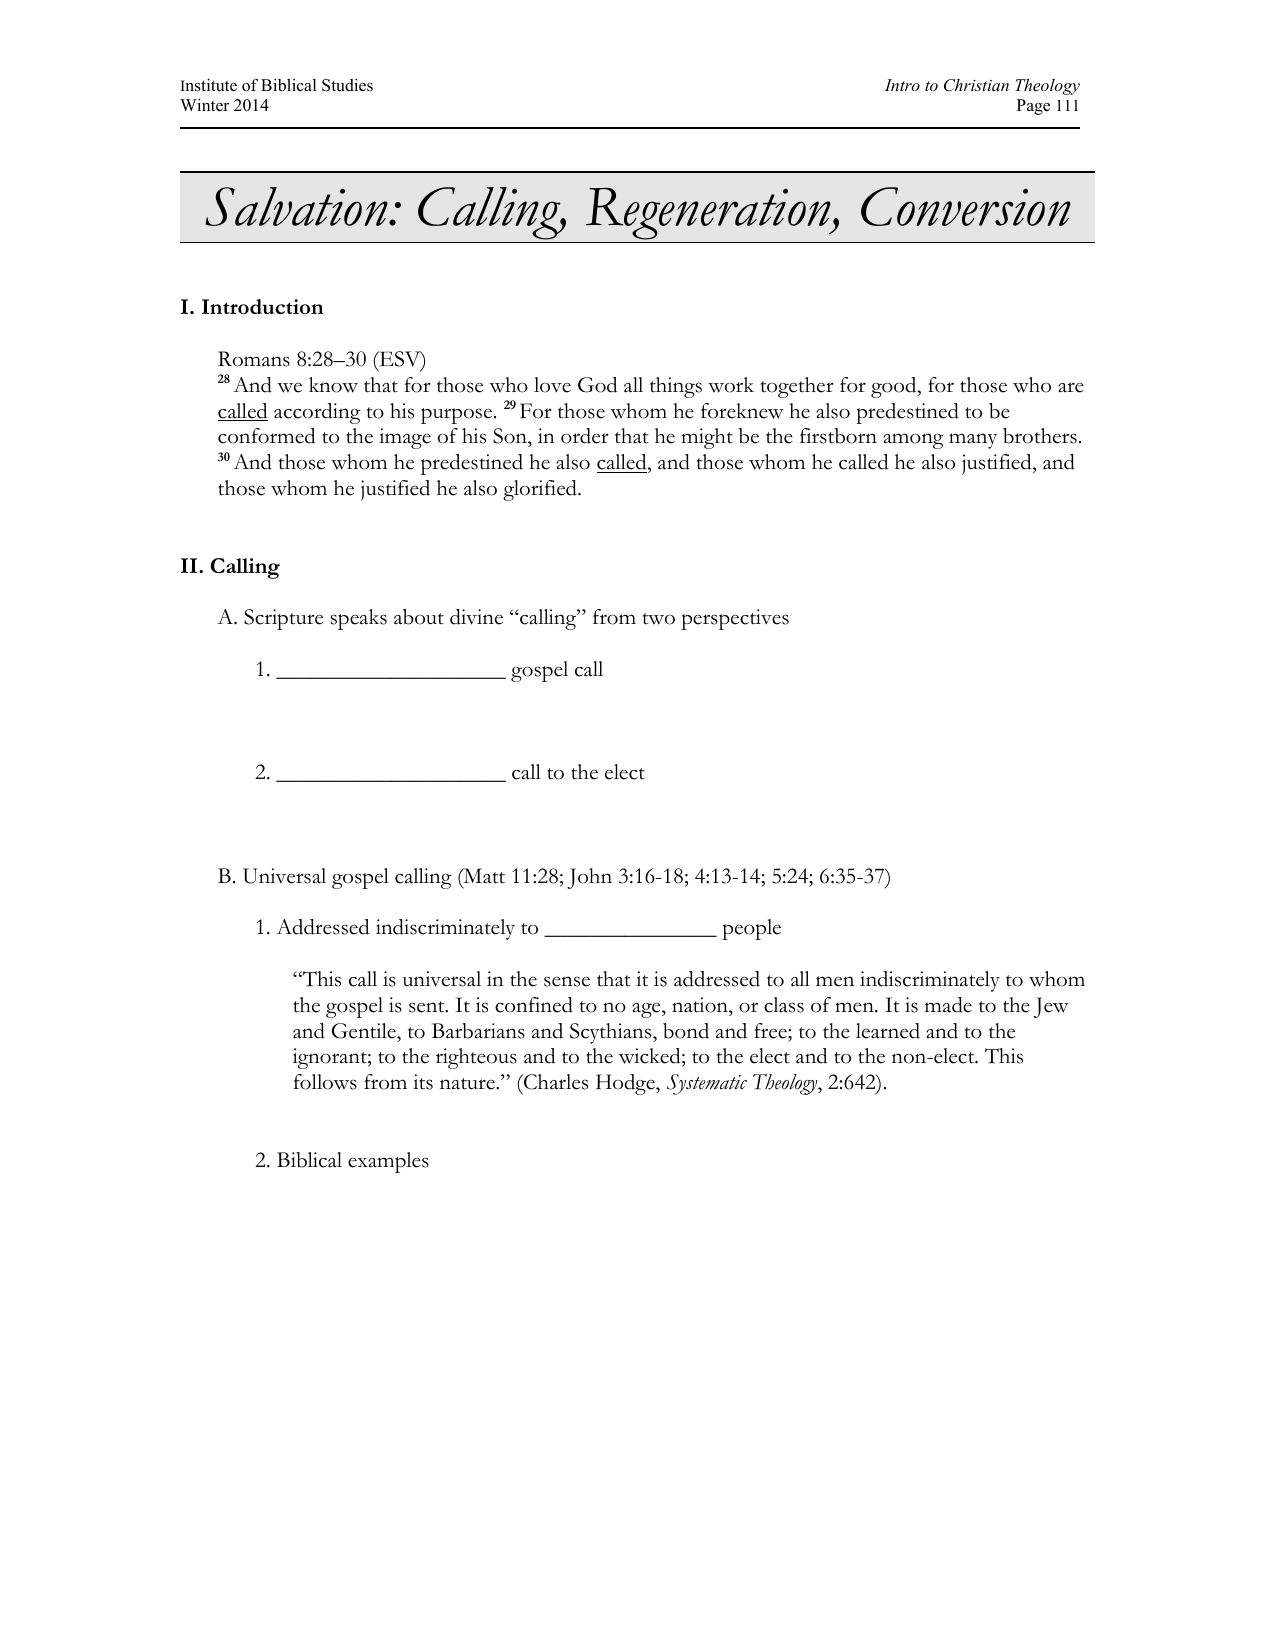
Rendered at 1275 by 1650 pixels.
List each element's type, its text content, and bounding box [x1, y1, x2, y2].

text 2. Biblical examples [255, 1147, 1095, 1173]
text A. Scripture speaks about divine “calling” from two perspectives [217, 605, 1095, 631]
text 28 And we know that for those who love God all things work together for good, for those who are called according to his purpose. 29 For those whom he foreknew he also predestined to be conformed to the image of his Son, in order that he might be the firstborn among many brothers. 30 And those whom he predestined he also called, and those whom he called he also justified, and those whom he justified he also glorified. [217, 372, 1095, 502]
text 2. ____________________ call to the elect [255, 760, 1095, 786]
text 1. ____________________ gospel call [255, 657, 1095, 682]
text B. Universal gospel calling (Matt 11:28; John 3:16-18; 4:13-14; 5:24; 6:35-37) [217, 863, 1095, 889]
text 1. Addressed indiscriminately to _______________ people [255, 915, 1095, 941]
text Salvation: Calling, Regeneration, Conversion [180, 173, 1095, 242]
text Romans 8:28–30 (ESV) [217, 347, 1095, 372]
text “This call is universal in the sense that it is addressed to all men indiscriminately to whom the gospel is sent. It is confined to no age, nation, or class of men. It is made to the Jew and Gentile, to Barbarians and Scythians, bond and free; to the learned and to the ignorant; to the righteous and to the wicked; to the elect and to the non-elect. This follows from its nature.” (Charles Hodge, Systematic Theology, 2:642). [292, 967, 1095, 1096]
text I. Introduction [180, 295, 1095, 321]
text II. Calling [180, 553, 1095, 579]
